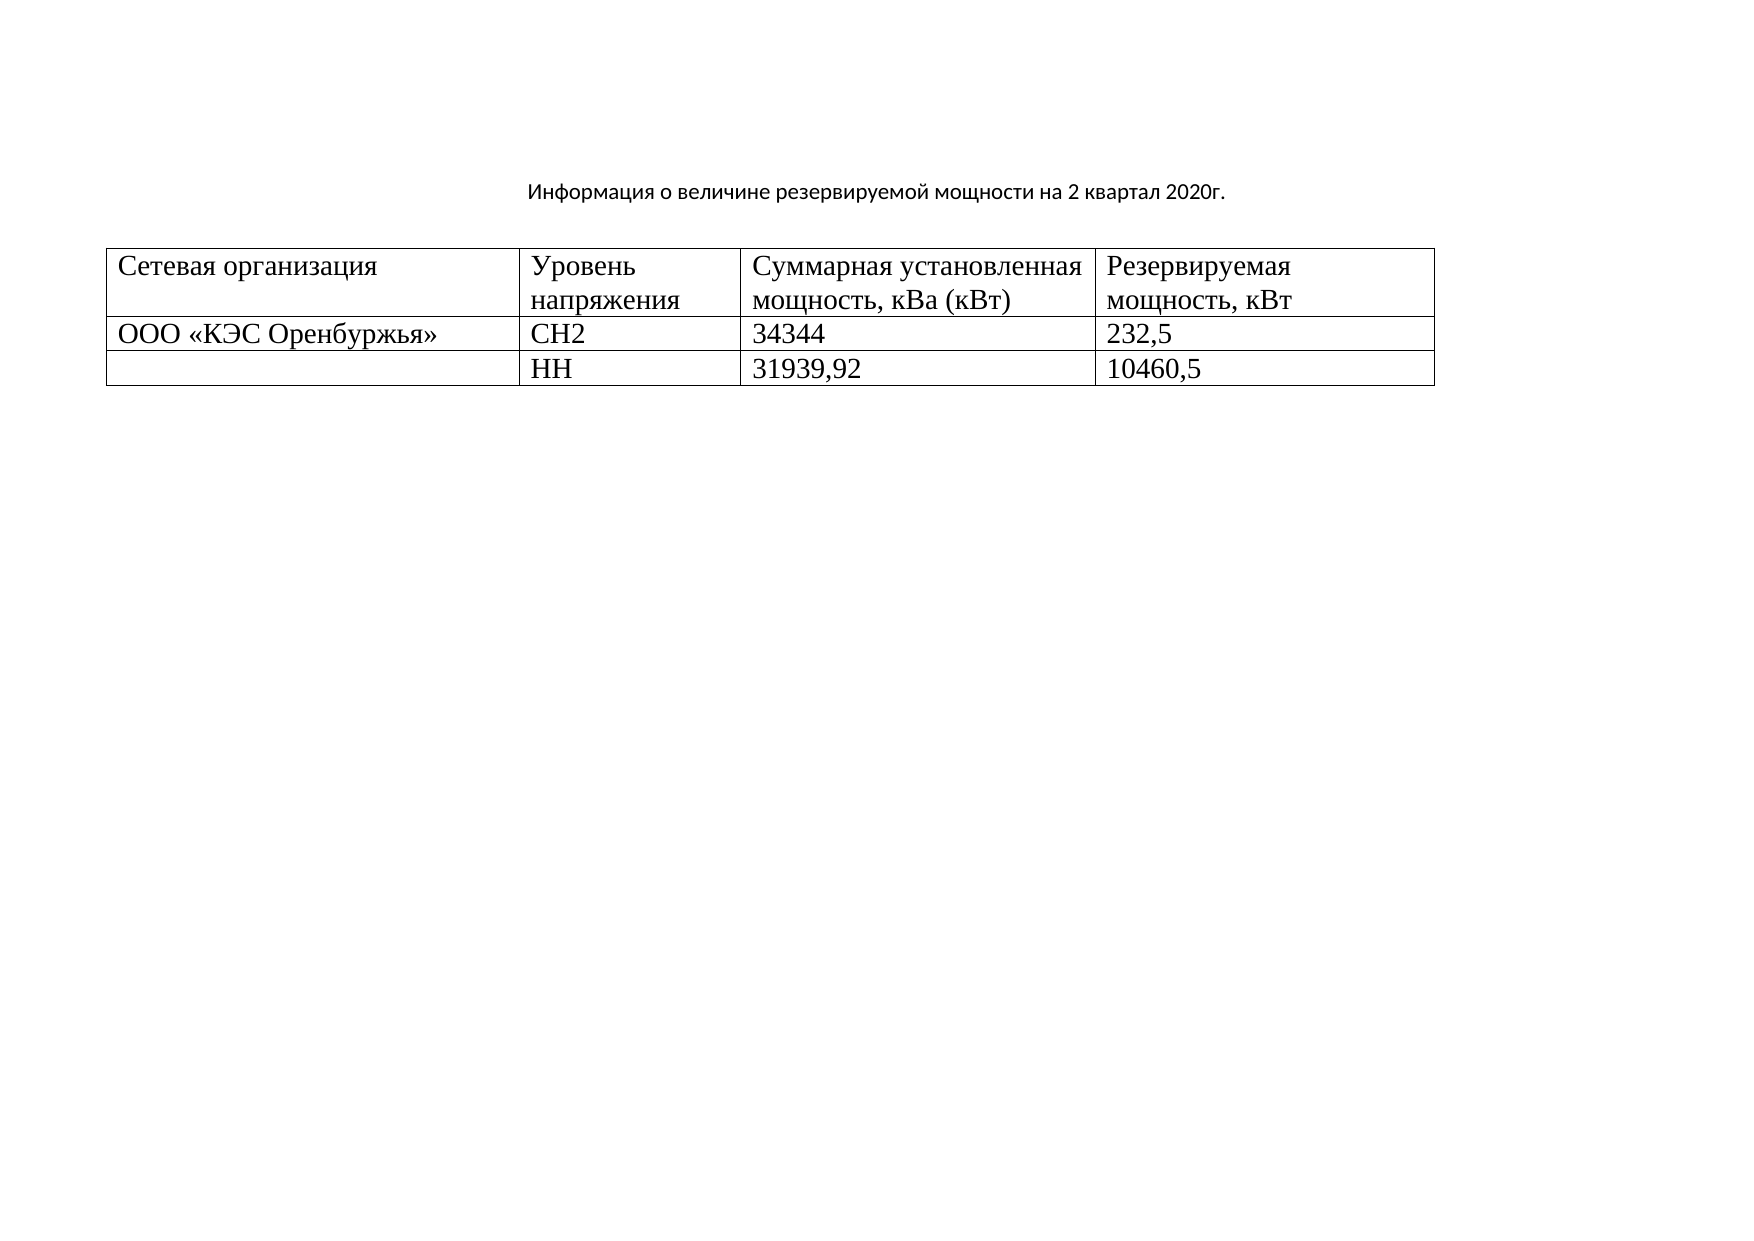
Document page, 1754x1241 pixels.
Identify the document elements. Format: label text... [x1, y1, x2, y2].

table_cell 232,5 [1096, 317, 1434, 350]
table_cell 34344 [741, 317, 1095, 350]
table_cell СН2 [520, 317, 740, 350]
table_cell [107, 351, 519, 385]
table_header Сетевая организация [107, 249, 519, 316]
text Информация о величине резервируемой мощности на 2 квартал 2020г. [118, 177, 1636, 205]
table_header Суммарная установленная мощность, кВа (кВт) [741, 249, 1095, 316]
table_cell ООО «КЭС Оренбуржья» [107, 317, 519, 350]
table_cell 10460,5 [1096, 351, 1434, 385]
table_header Уровень напряжения [520, 249, 740, 316]
table_cell 31939,92 [741, 351, 1095, 385]
table_header Резервируемая мощность, кВт [1096, 249, 1434, 316]
table_cell НН [520, 351, 740, 385]
